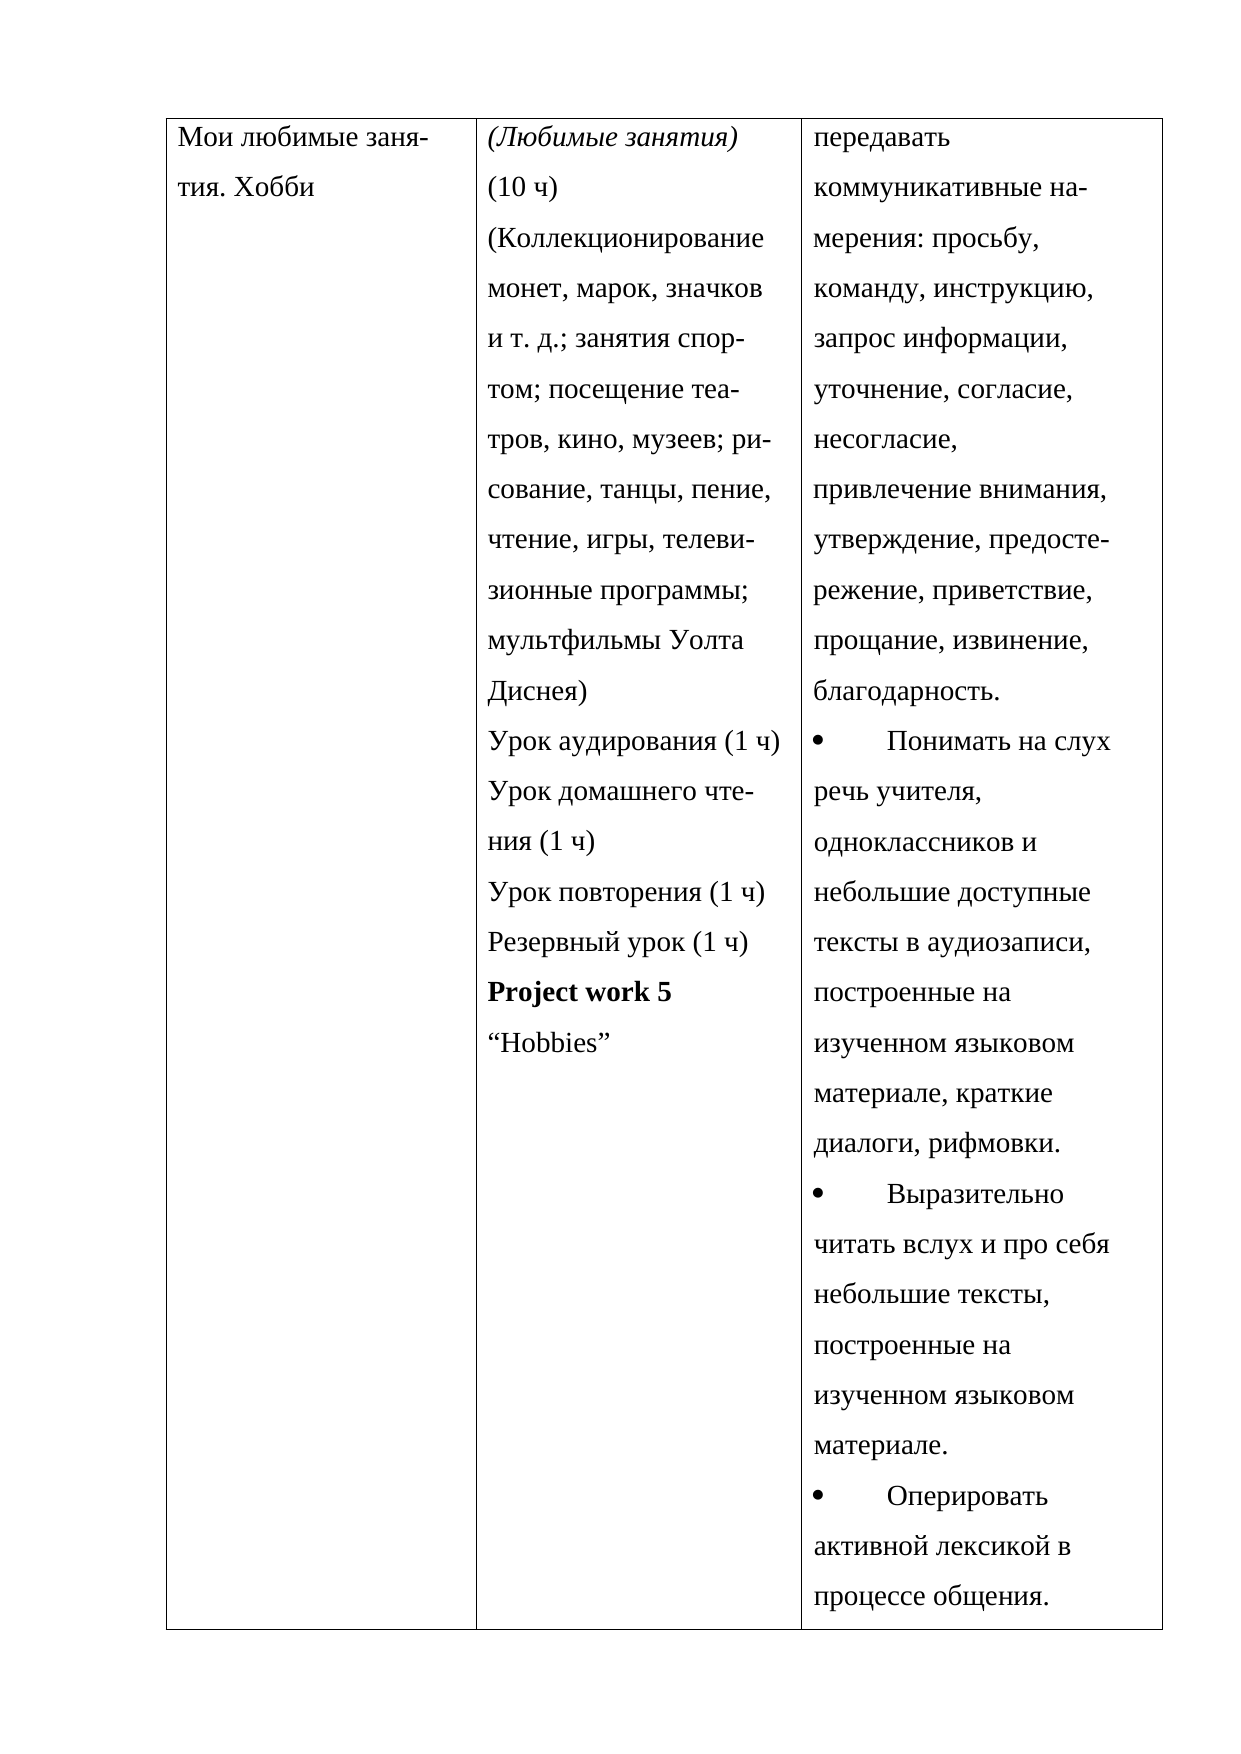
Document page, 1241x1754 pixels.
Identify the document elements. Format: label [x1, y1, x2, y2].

table_cell [477, 119, 801, 1629]
table_cell [167, 119, 476, 1629]
table_cell [802, 119, 1162, 1629]
